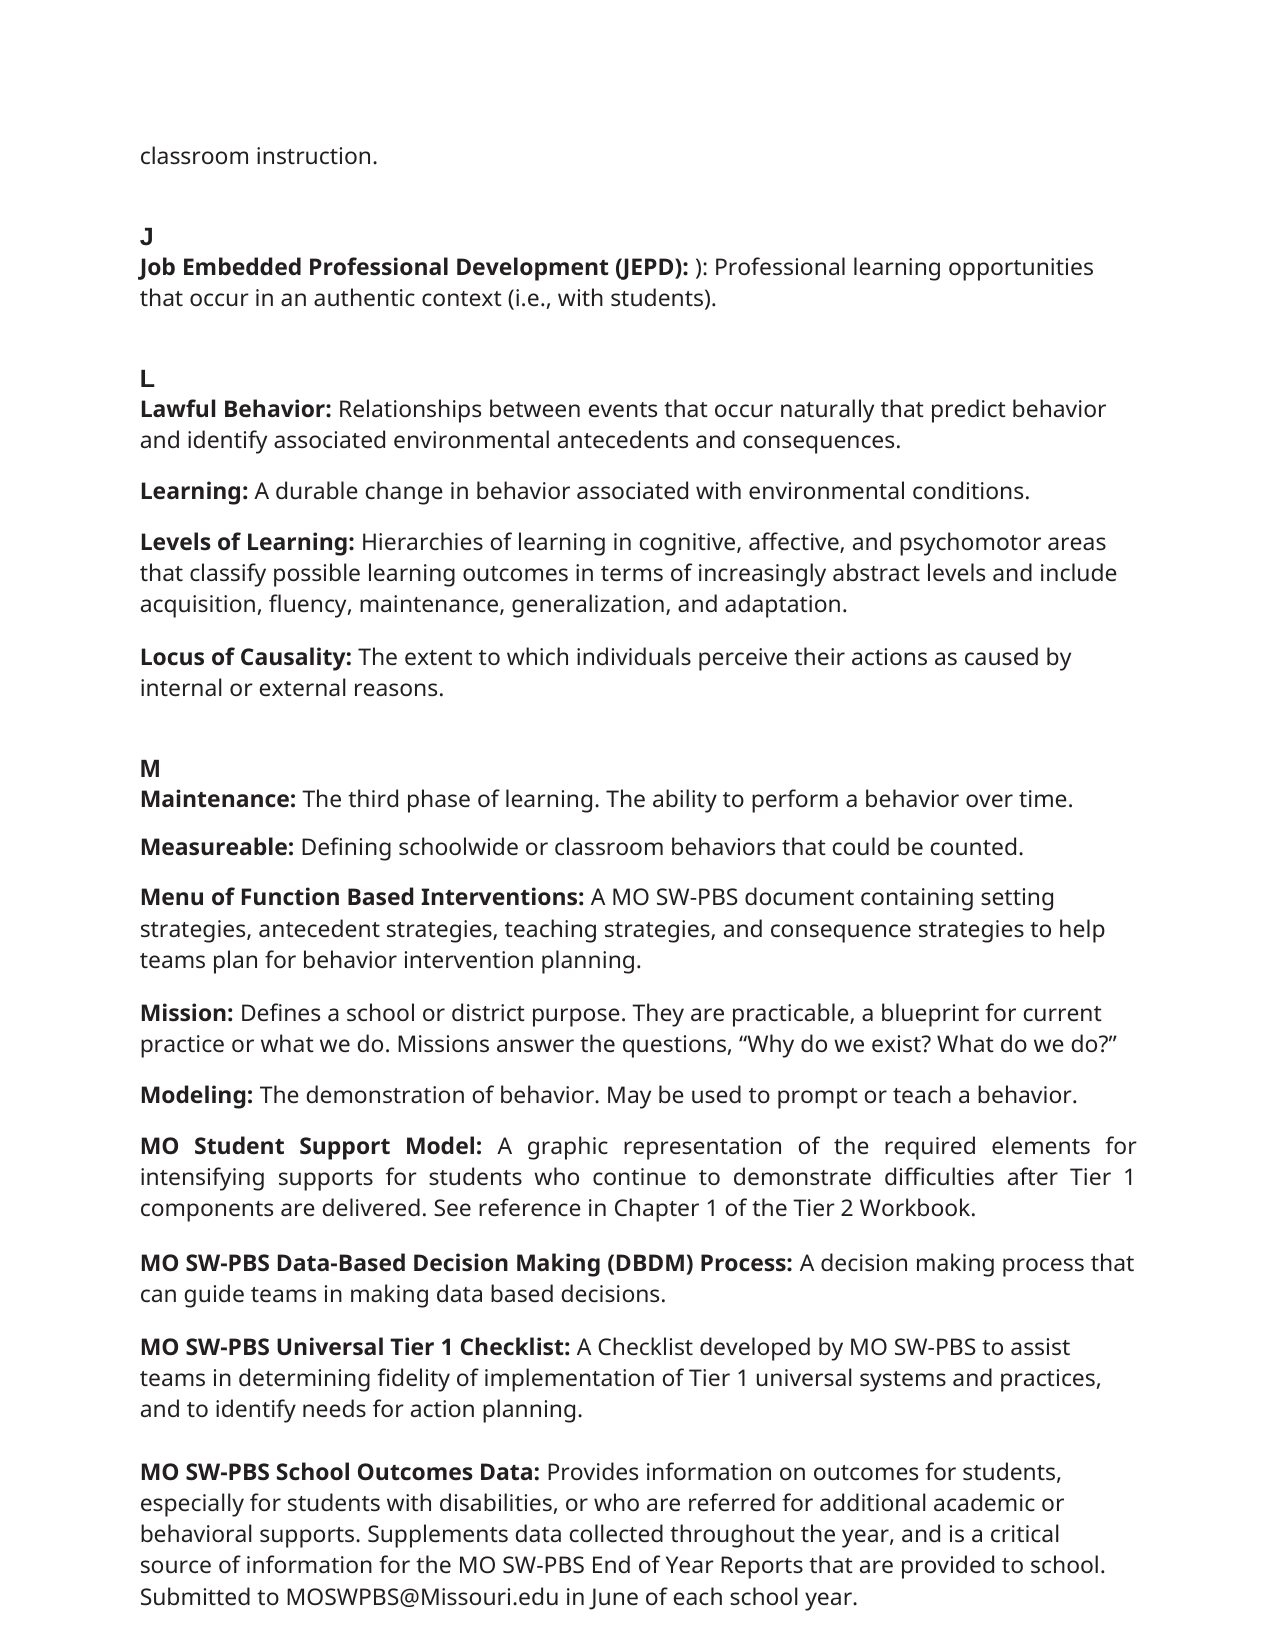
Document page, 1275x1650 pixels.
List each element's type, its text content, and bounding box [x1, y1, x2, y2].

text Lawful Behavior: Relationships between events that occur naturally that predict behavior and identify associated environmental antecedents and consequences. [139, 392, 1137, 455]
text MO SW-PBS Data-Based Decision Making (DBDM) Process: A decision making process that can guide teams in making data based decisions. [139, 1246, 1137, 1309]
text MO SW-PBS School Outcomes Data: Provides information on outcomes for students, especially for students with disabilities, or who are referred for additional academic or behavioral supports. Supplements data collected throughout the year, and is a critical source of information for the MO SW-PBS End of Year Reports that are provided to school. Submitted to MOSWPBS@Missouri.edu in June of each school year. [139, 1456, 1137, 1612]
text J [139, 222, 1137, 250]
text Learning: A durable change in behavior associated with environmental conditions. [139, 475, 1137, 507]
text Levels of Learning: Hierarchies of learning in cognitive, affective, and psychomotor areas that classify possible learning outcomes in terms of increasingly abstract levels and include acquisition, fluency, maintenance, generalization, and adaptation. [139, 526, 1137, 619]
text Mission: Defines a school or district purpose. They are practicable, a blueprint for current practice or what we do. Missions answer the questions, “Why do we exist? What do we do?” [139, 997, 1137, 1059]
text Job Embedded Professional Development (JEPD): ): Professional learning opportunities that occur in an authentic context (i.e., with students). [139, 250, 1137, 313]
text Maintenance: The third phase of learning. The ability to perform a behavior over time. [139, 783, 1137, 814]
text Modeling: The demonstration of behavior. May be used to prompt or teach a behavior. [139, 1079, 1137, 1111]
text Locus of Causality: The extent to which individuals perceive their actions as caused by internal or external reasons. [139, 641, 1137, 703]
text MO Student Support Model: A graphic representation of the required elements for intensifying supports for students who continue to demonstrate difficulties after Tier 1 components are delivered. See reference in Chapter 1 of the Tier 2 Workbook. [139, 1130, 1137, 1223]
text Menu of Function Based Interventions: A MO SW-PBS document containing setting strategies, antecedent strategies, teaching strategies, and consequence strategies to help teams plan for behavior intervention planning. [139, 881, 1137, 975]
text Measureable: Defining schoolwide or classroom behaviors that could be counted. [139, 831, 1137, 862]
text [139, 139, 1137, 171]
text MO SW-PBS Universal Tier 1 Checklist: A Checklist developed by MO SW-PBS to assist teams in determining fidelity of implementation of Tier 1 universal systems and practices, and to identify needs for action planning. [139, 1331, 1137, 1424]
text L [139, 364, 1137, 392]
text M [139, 754, 1137, 783]
